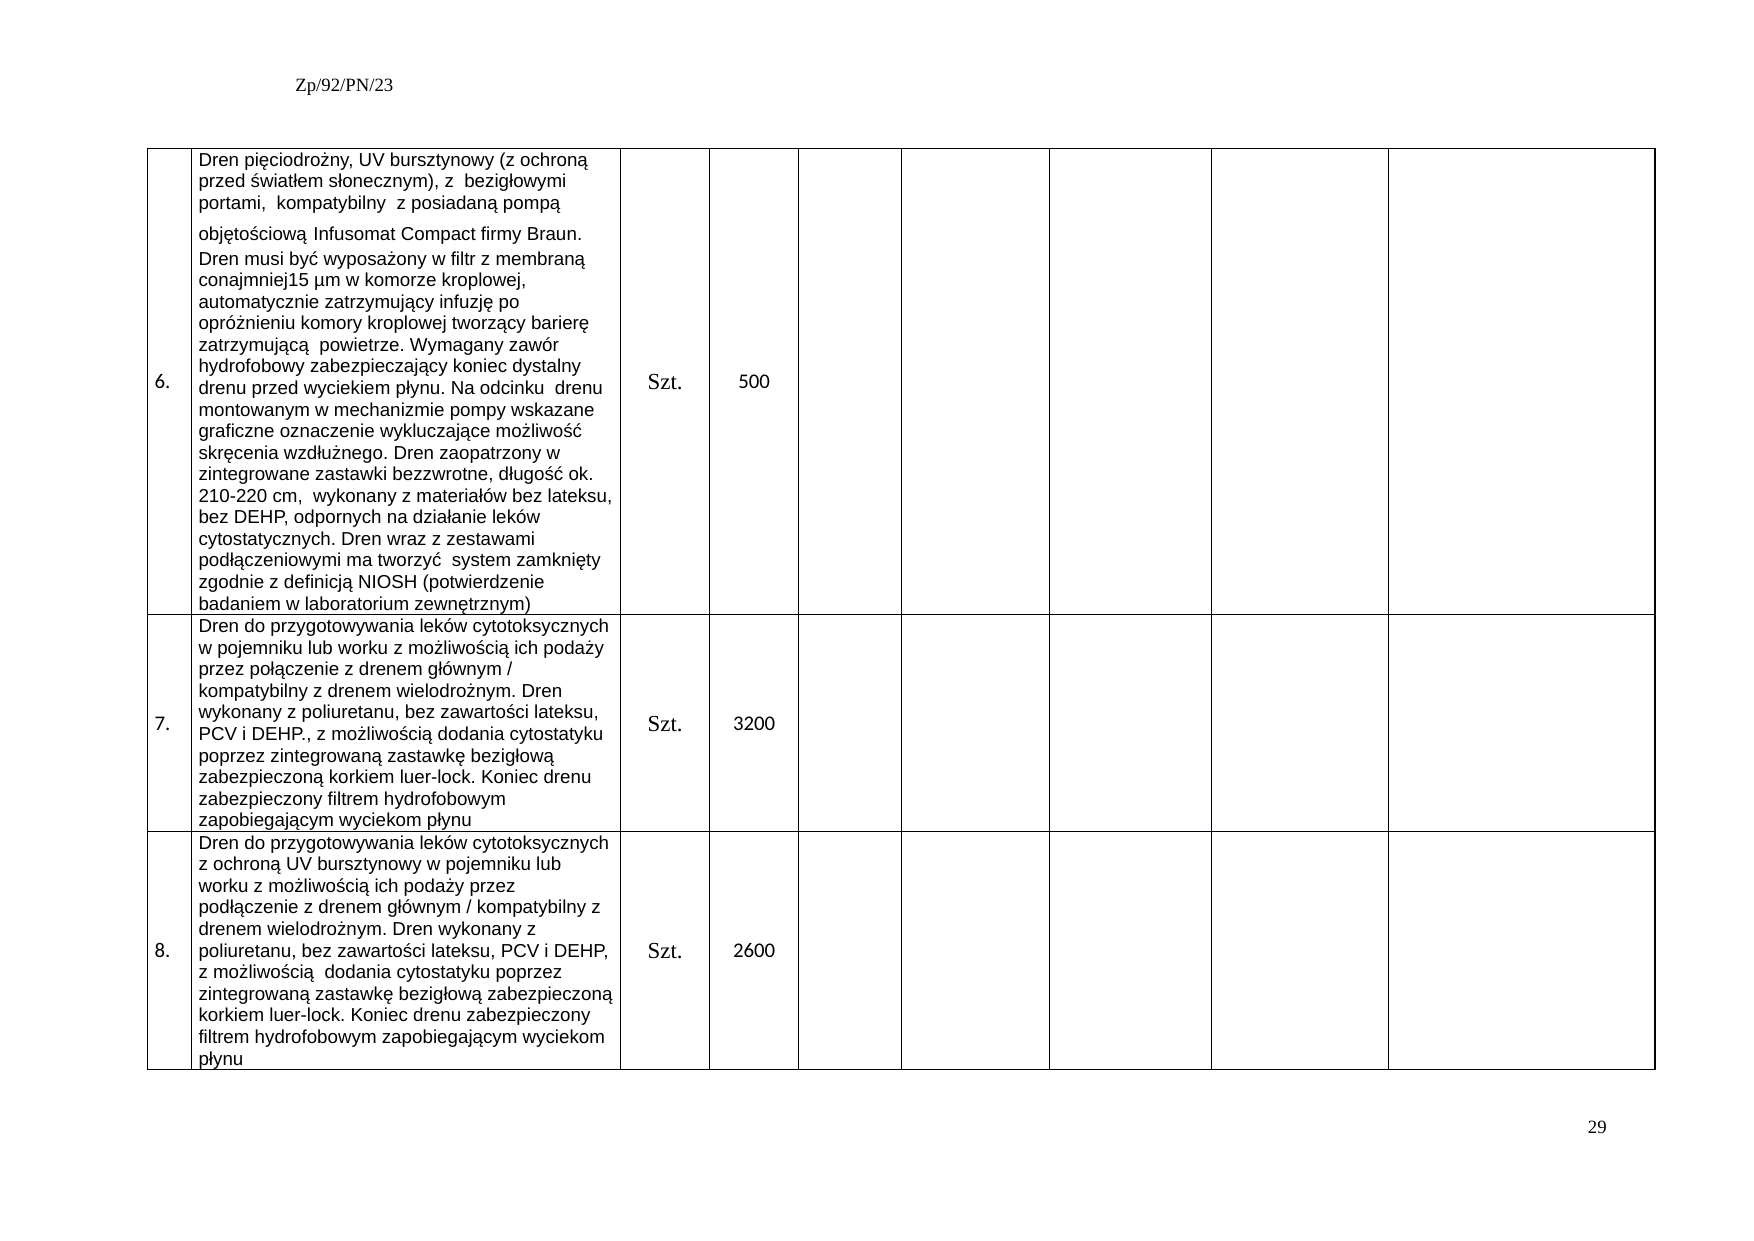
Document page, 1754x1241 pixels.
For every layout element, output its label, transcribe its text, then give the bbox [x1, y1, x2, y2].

table_cell Dren do przygotowywania leków cytotoksycznych z ochroną UV bursztynowy w pojemniku lub worku z możliwością ich podaży przez podłączenie z drenem głównym / kompatybilny z drenem wielodrożnym. Dren wykonany z poliuretanu, bez zawartości lateksu, PCV i DEHP, z możliwością dodania cytostatyku poprzez zintegrowaną zastawkę bezigłową zabezpieczoną korkiem luer-lock. Koniec drenu zabezpieczony filtrem hydrofobowym zapobiegającym wyciekom płynu [192, 832, 620, 1069]
table_cell [902, 149, 1049, 614]
table_cell Szt. [621, 149, 709, 614]
table_cell [1212, 615, 1388, 831]
table_cell 8. [148, 832, 191, 1069]
table_cell [902, 832, 1049, 1069]
table_cell Dren pięciodrożny, UV bursztynowy (z ochroną przed światłem słonecznym), z bezigłowymi portami, kompatybilny z posiadaną pompą objętościową Infusomat Compact firmy Braun. Dren musi być wyposażony w filtr z membraną conajmniej15 µm w komorze kroplowej, automatycznie zatrzymujący infuzję po opróżnieniu komory kroplowej tworzący barierę zatrzymującą powietrze. Wymagany zawór hydrofobowy zabezpieczający koniec dystalny drenu przed wyciekiem płynu. Na odcinku drenu montowanym w mechanizmie pompy wskazane graficzne oznaczenie wykluczające możliwość skręcenia wzdłużnego. Dren zaopatrzony w zintegrowane zastawki bezzwrotne, długość ok. 210-220 cm, wykonany z materiałów bez lateksu, bez DEHP, odpornych na działanie leków cytostatycznych. Dren wraz z zestawami podłączeniowymi ma tworzyć system zamknięty zgodnie z definicją NIOSH (potwierdzenie badaniem w laboratorium zewnętrznym) [192, 149, 620, 614]
table_cell [799, 615, 901, 831]
table_cell Szt. [621, 615, 709, 831]
table_cell 6. [148, 149, 191, 614]
table_cell [1389, 149, 1654, 614]
table_cell [902, 615, 1049, 831]
table_cell Dren do przygotowywania leków cytotoksycznych w pojemniku lub worku z możliwością ich podaży przez połączenie z drenem głównym / kompatybilny z drenem wielodrożnym. Dren wykonany z poliuretanu, bez zawartości lateksu, PCV i DEHP., z możliwością dodania cytostatyku poprzez zintegrowaną zastawkę bezigłową zabezpieczoną korkiem luer-lock. Koniec drenu zabezpieczony filtrem hydrofobowym zapobiegającym wyciekom płynu [192, 615, 620, 831]
table_cell [799, 149, 901, 614]
table_cell 500 [710, 149, 798, 614]
table_cell [1389, 615, 1654, 831]
table_cell [1050, 615, 1211, 831]
table_cell [799, 832, 901, 1069]
table_cell 2600 [710, 832, 798, 1069]
table_cell [1050, 832, 1211, 1069]
table_cell [1212, 832, 1388, 1069]
table_cell Szt. [621, 832, 709, 1069]
table_cell 7. [148, 615, 191, 831]
table_cell [1050, 149, 1211, 614]
table_cell [1212, 149, 1388, 614]
table_cell 3200 [710, 615, 798, 831]
table_cell [1389, 832, 1654, 1069]
